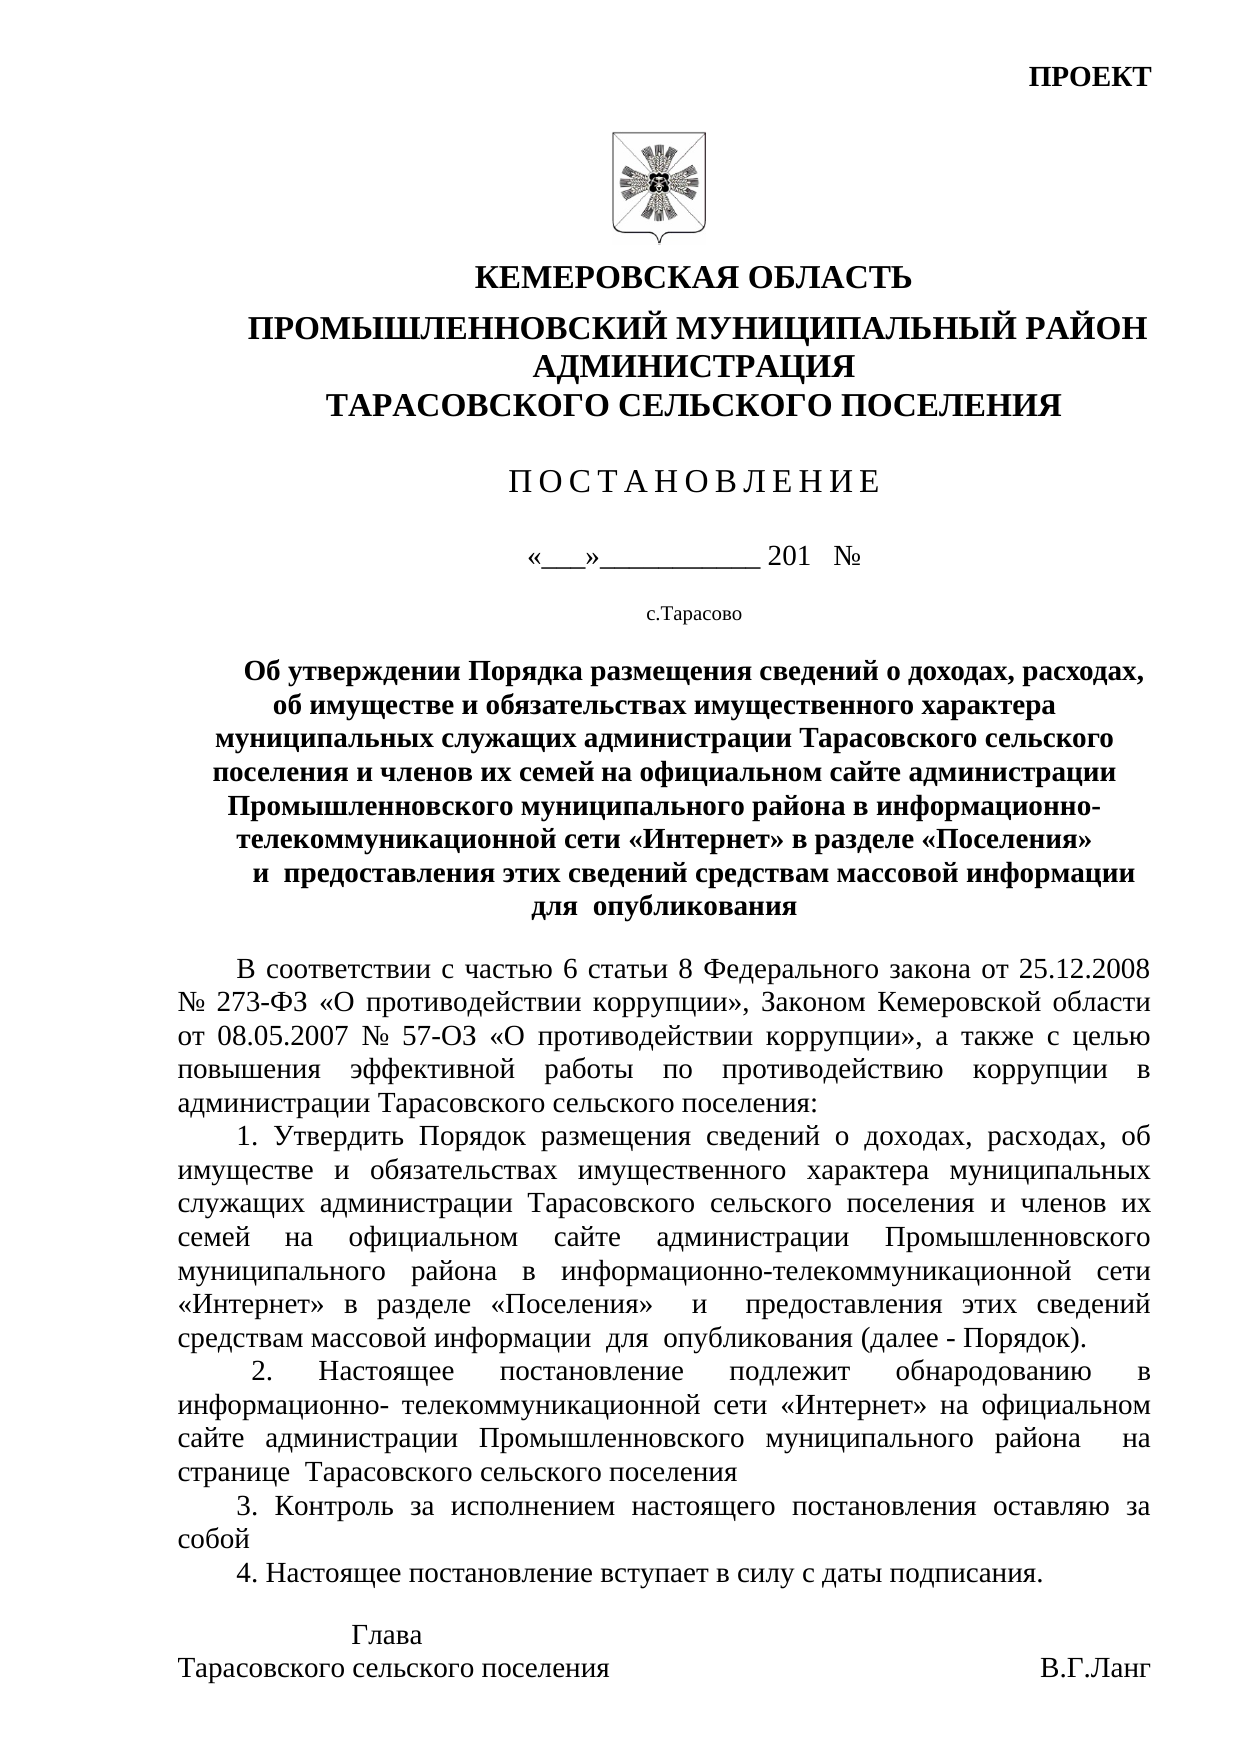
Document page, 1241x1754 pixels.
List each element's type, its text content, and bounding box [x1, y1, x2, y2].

text Тарасовского сельского поселения В.Г.Ланг [177, 1651, 1152, 1684]
text В соответствии с частью 6 статьи 8 Федерального закона от 25.12.2008 № 273-ФЗ «О противодействии коррупции», Законом Кемеровской области от 08.05.2007 № 57-ОЗ «О противодействии коррупции», а также с целью повышения эффективной работы по противодействию коррупции в администрации Тарасовского сельского поселения: [177, 951, 1152, 1118]
text и предоставления этих сведений средствам массовой информации для опубликования [177, 855, 1152, 922]
subtitle КЕМЕРОВСКАЯ ОБЛАСТЬ [177, 258, 1152, 296]
picture [611, 131, 707, 245]
text «___»___________ 201 № [177, 538, 1152, 572]
text Об утверждении Порядка размещения сведений о доходах, расходах, об имуществе и обязательствах имущественного характера муниципальных служащих администрации Тарасовского сельского поселения и членов их семей на официальном сайте администрации Промышленновского муниципального района в информационно-телекоммуникационной сети «Интернет» в разделе «Поселения» [177, 653, 1152, 855]
text 2. Настоящее постановление подлежит обнародованию в информационно- телекоммуникационной сети «Интернет» на официальном сайте администрации Промышленновского муниципального района на странице Тарасовского сельского поселения [177, 1353, 1152, 1488]
text 1. Утвердить Порядок размещения сведений о доходах, расходах, об имуществе и обязательствах имущественного характера муниципальных служащих администрации Тарасовского сельского поселения и членов их семей на официальном сайте администрации Промышленновского муниципального района в информационно-телекоммуникационной сети «Интернет» в разделе «Поселения» и предоставления этих сведений средствам массовой информации для опубликования (далее - Порядок). [177, 1118, 1152, 1353]
text 4. Настоящее постановление вступает в силу с даты подписания. [177, 1555, 1152, 1588]
text ПРОЕКТ [177, 59, 1152, 93]
text АДМИНИСТРАЦИЯ [177, 347, 1152, 385]
subtitle ПОСТАНОВЛЕНИЕ [177, 462, 1152, 500]
text с.Тарасово [177, 601, 1152, 625]
text ТАРАСОВСКОГО СЕЛЬСКОГО ПОСЕЛЕНИЯ [177, 385, 1152, 423]
text Глава [177, 1617, 1152, 1651]
text 3. Контроль за исполнением настоящего постановления оставляю за собой [177, 1488, 1152, 1555]
subtitle ПРОМЫШЛЕННОВСКИЙ МУНИЦИПАЛЬНЫЙ РАЙОН [158, 308, 1178, 347]
